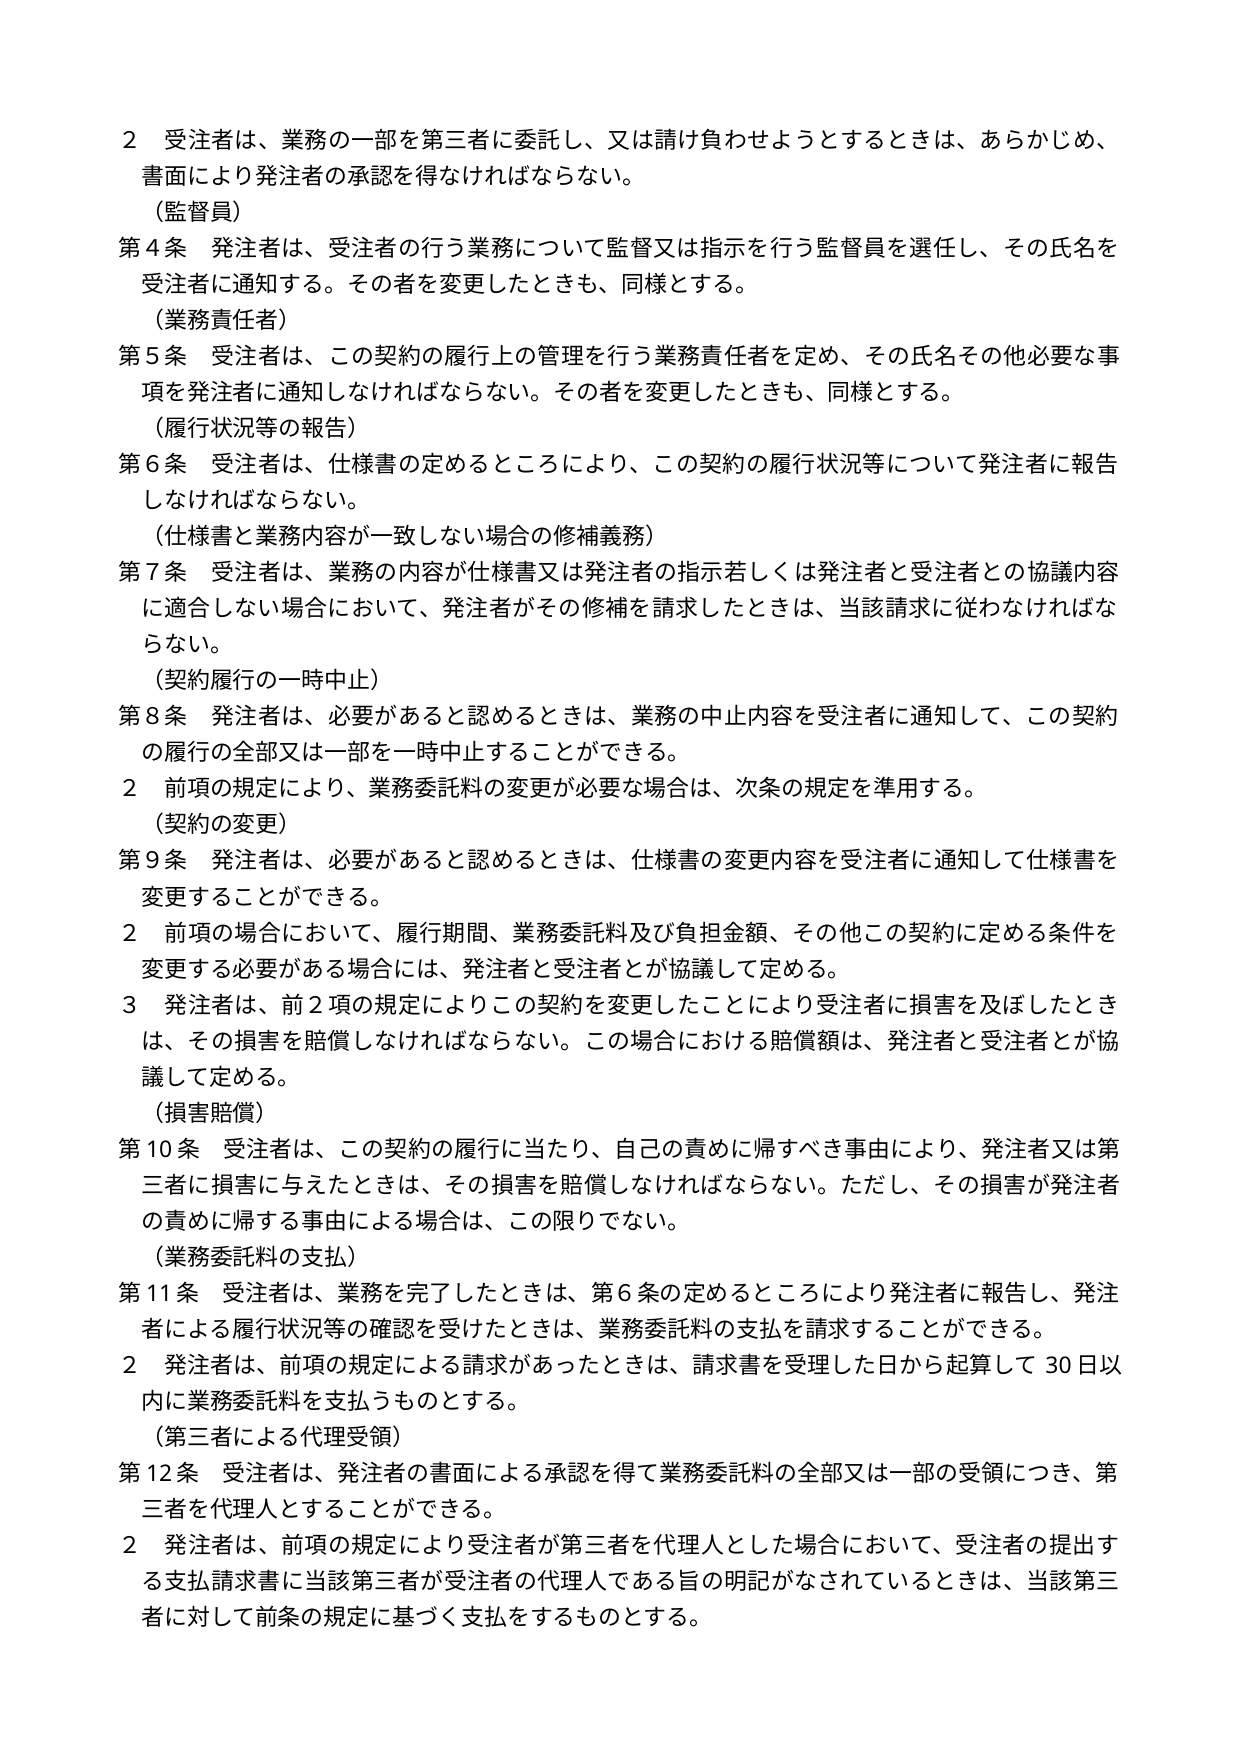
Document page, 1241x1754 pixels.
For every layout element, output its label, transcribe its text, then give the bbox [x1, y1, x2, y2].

text 第12条 受注者は、発注者の書面による承認を得て業務委託料の全部又は一部の受領につき、第三者を代理人とすることができる。 [118, 1454, 1122, 1526]
text （監督員） [118, 192, 1122, 228]
text ２ 前項の規定により、業務委託料の変更が必要な場合は、次条の規定を準用する。 [118, 769, 1122, 805]
text 第７条 受注者は、業務の内容が仕様書又は発注者の指示若しくは発注者と受注者との協議内容に適合しない場合において、発注者がその修補を請求したときは、当該請求に従わなければならない。 [118, 553, 1122, 661]
text 第５条 受注者は、この契約の履行上の管理を行う業務責任者を定め、その氏名その他必要な事項を発注者に通知しなければならない。その者を変更したときも、同様とする。 [118, 336, 1122, 408]
text 第４条 発注者は、受注者の行う業務について監督又は指示を行う監督員を選任し、その氏名を受注者に通知する。その者を変更したときも、同様とする。 [118, 228, 1122, 300]
text （契約履行の一時中止） [118, 661, 1122, 697]
text ２ 発注者は、前項の規定による請求があったときは、請求書を受理した日から起算して30日以内に業務委託料を支払うものとする。 [118, 1346, 1122, 1418]
text （第三者による代理受領） [118, 1418, 1122, 1454]
text 第９条 発注者は、必要があると認めるときは、仕様書の変更内容を受注者に通知して仕様書を変更することができる。 [118, 841, 1122, 913]
text 第６条 受注者は、仕様書の定めるところにより、この契約の履行状況等について発注者に報告しなければならない。 [118, 444, 1122, 517]
text ２ 発注者は、前項の規定により受注者が第三者を代理人とした場合において、受注者の提出する支払請求書に当該第三者が受注者の代理人である旨の明記がなされているときは、当該第三者に対して前条の規定に基づく支払をするものとする。 [118, 1526, 1122, 1634]
text （契約の変更） [118, 805, 1122, 841]
text 第10条 受注者は、この契約の履行に当たり、自己の責めに帰すべき事由により、発注者又は第三者に損害に与えたときは、その損害を賠償しなければならない。ただし、その損害が発注者の責めに帰する事由による場合は、この限りでない。 [118, 1129, 1122, 1237]
text 第８条 発注者は、必要があると認めるときは、業務の中止内容を受注者に通知して、この契約の履行の全部又は一部を一時中止することができる。 [118, 697, 1122, 769]
text （業務委託料の支払） [118, 1237, 1122, 1273]
text （履行状況等の報告） [118, 408, 1122, 444]
text 第11条 受注者は、業務を完了したときは、第６条の定めるところにより発注者に報告し、発注者による履行状況等の確認を受けたときは、業務委託料の支払を請求することができる。 [118, 1273, 1122, 1346]
text （損害賠償） [118, 1093, 1122, 1129]
text ２ 受注者は、業務の一部を第三者に委託し、又は請け負わせようとするときは、あらかじめ、書面により発注者の承認を得なければならない。 [118, 120, 1122, 192]
text （仕様書と業務内容が一致しない場合の修補義務） [118, 517, 1122, 553]
text ３ 発注者は、前２項の規定によりこの契約を変更したことにより受注者に損害を及ぼしたときは、その損害を賠償しなければならない。この場合における賠償額は、発注者と受注者とが協議して定める。 [118, 985, 1122, 1093]
text （業務責任者） [118, 300, 1122, 336]
text ２ 前項の場合において、履行期間、業務委託料及び負担金額、その他この契約に定める条件を変更する必要がある場合には、発注者と受注者とが協議して定める。 [118, 913, 1122, 985]
